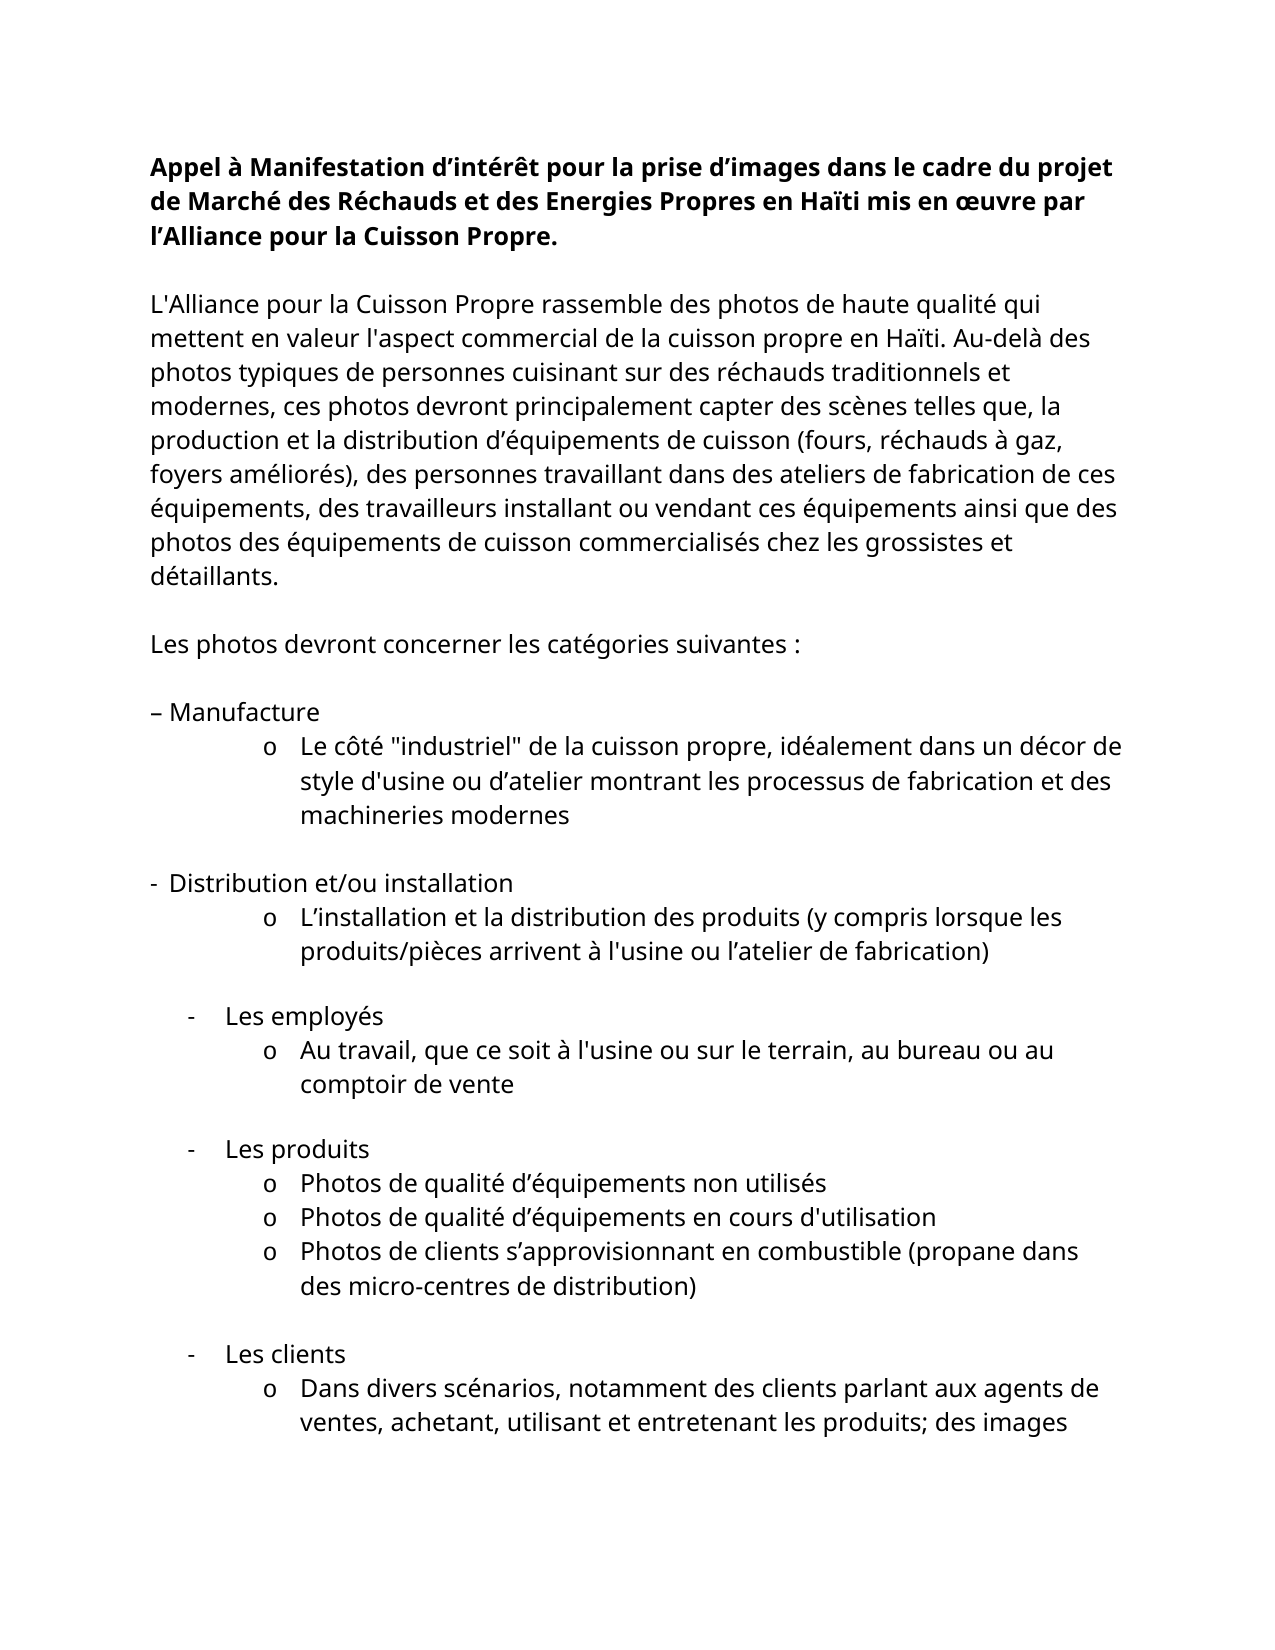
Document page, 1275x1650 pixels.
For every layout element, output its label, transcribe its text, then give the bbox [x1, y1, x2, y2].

list Photos de qualité d’équipements en cours d'utilisation [262, 1200, 1125, 1234]
list Au travail, que ce soit à l'usine ou sur le terrain, au bureau ou au comptoir de vente [262, 1032, 1125, 1101]
list Distribution et/ou installation [150, 866, 1125, 899]
list Les produits [187, 1131, 1125, 1165]
list Photos de qualité d’équipements non utilisés [262, 1165, 1125, 1200]
text – Manufacture [150, 695, 1125, 729]
text L'Alliance pour la Cuisson Propre rassemble des photos de haute qualité qui mettent en valeur l'aspect commercial de la cuisson propre en Haïti. Au-delà des photos typiques de personnes cuisinant sur des réchauds traditionnels et modernes, ces photos devront principalement capter des scènes telles que, la production et la distribution d’équipements de cuisson (fours, réchauds à gaz, foyers améliorés), des personnes travaillant dans des ateliers de fabrication de ces équipements, des travailleurs installant ou vendant ces équipements ainsi que des photos des équipements de cuisson commercialisés chez les grossistes et détaillants. [150, 286, 1125, 593]
list L’installation et la distribution des produits (y compris lorsque les produits/pièces arrivent à l'usine ou l’atelier de fabrication) [262, 899, 1125, 968]
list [262, 1370, 1125, 1439]
list Photos de clients s’approvisionnant en combustible (propane dans des micro-centres de distribution) [262, 1234, 1125, 1302]
list Les clients [187, 1336, 1125, 1370]
list Les employés [187, 998, 1125, 1032]
text Les photos devront concerner les catégories suivantes : [150, 627, 1125, 661]
list Le côté "industriel" de la cuisson propre, idéalement dans un décor de style d'usine ou d’atelier montrant les processus de fabrication et des machineries modernes [262, 729, 1125, 831]
text Appel à Manifestation d’intérêt pour la prise d’images dans le cadre du projet de Marché des Réchauds et des Energies Propres en Haïti mis en œuvre par l’Alliance pour la Cuisson Propre. [150, 150, 1125, 252]
